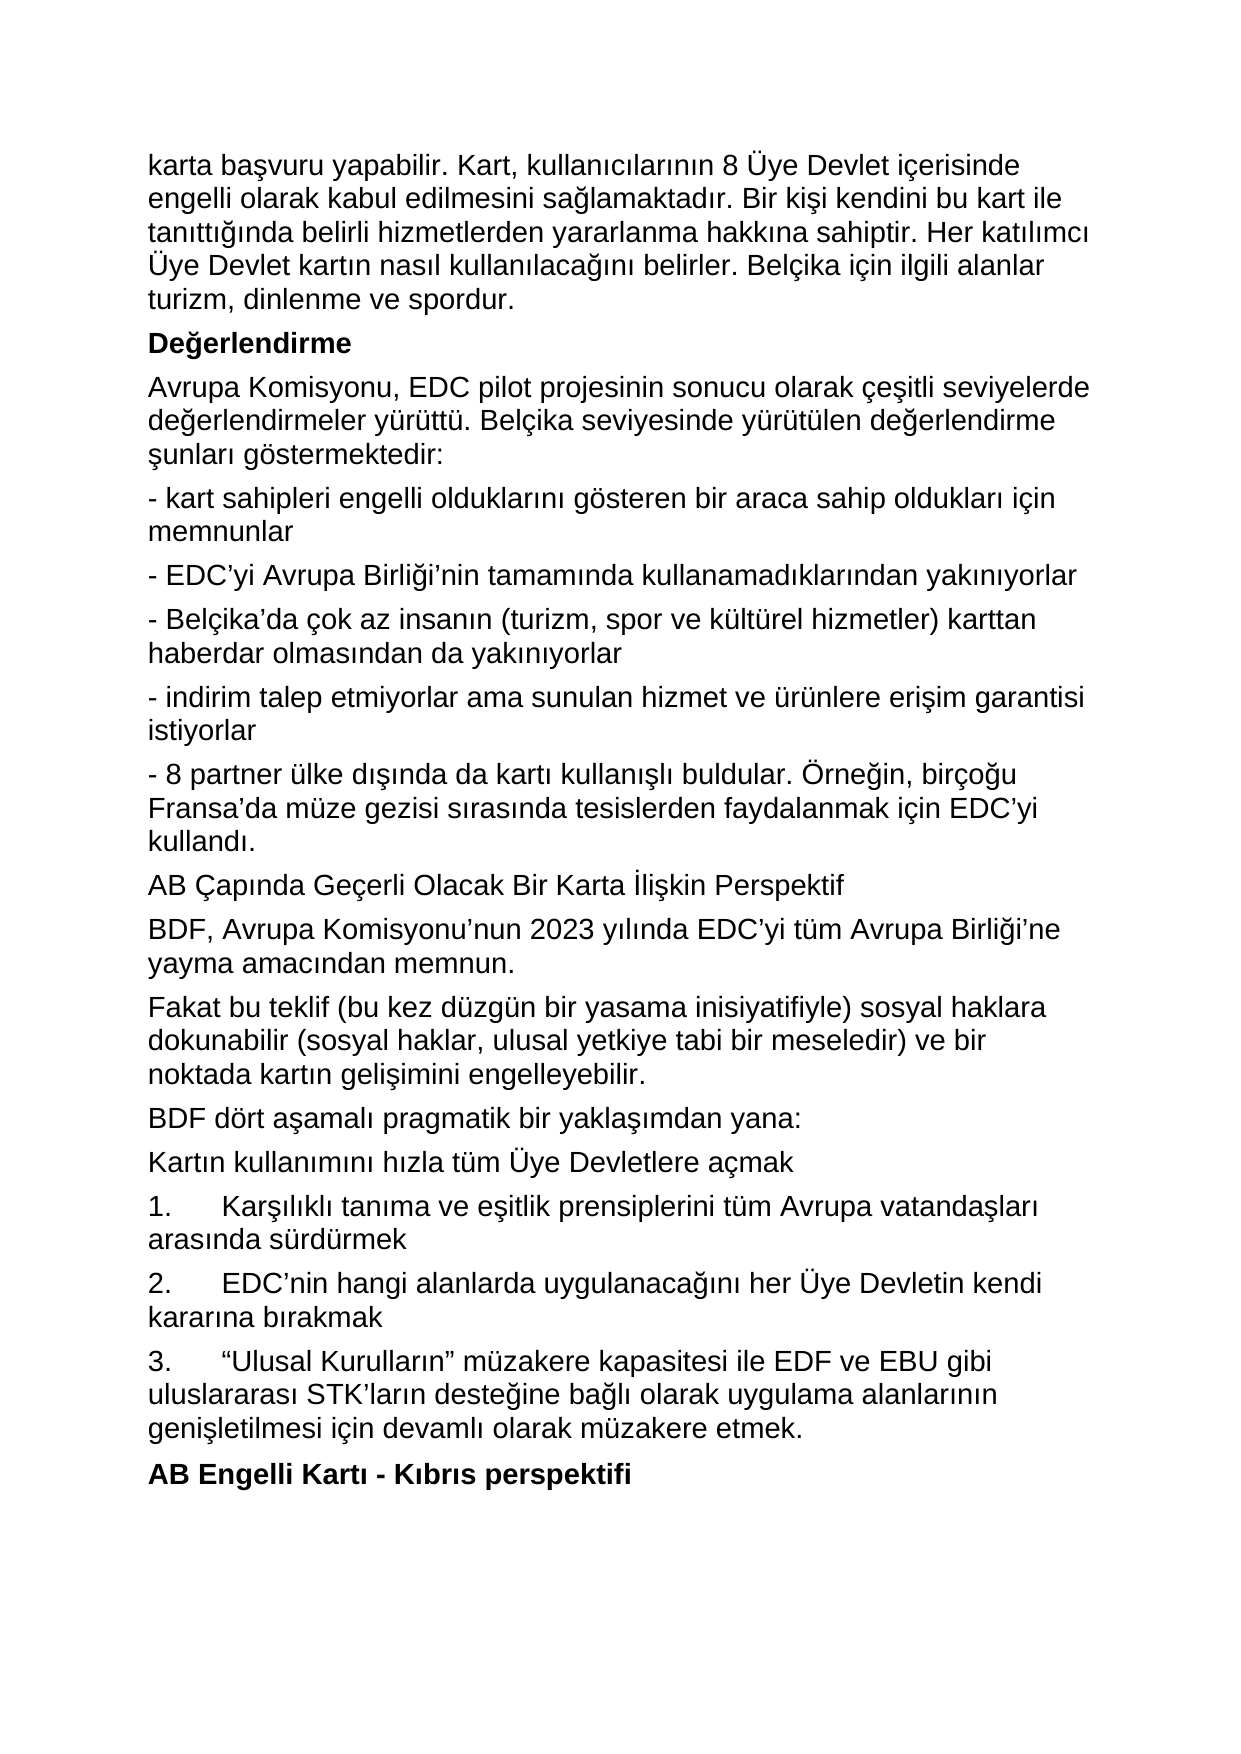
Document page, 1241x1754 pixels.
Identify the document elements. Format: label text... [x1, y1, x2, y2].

text Fakat bu teklif (bu kez düzgün bir yasama inisiyatifiyle) sosyal haklara dokunabilir (sosyal haklar, ulusal yetkiye tabi bir meseledir) ve bir noktada kartın gelişimini engelleyebilir. [148, 990, 1093, 1090]
text 3. “Ulusal Kurulların” müzakere kapasitesi ile EDF ve EBU gibi uluslararası STK’ların desteğine bağlı olarak uygulama alanlarının genişletilmesi için devamlı olarak müzakere etmek. [148, 1344, 1093, 1444]
subtitle AB Engelli Kartı - Kıbrıs perspektifi [148, 1457, 1093, 1490]
text BDF dört aşamalı pragmatik bir yaklaşımdan yana: [148, 1101, 1093, 1134]
text Kartın kullanımını hızla tüm Üye Devletlere açmak [148, 1145, 1093, 1178]
text - 8 partner ülke dışında da kartı kullanışlı buldular. Örneğin, birçoğu Fransa’da müze gezisi sırasında tesislerden faydalanmak için EDC’yi kullandı. [148, 757, 1093, 858]
text BDF, Avrupa Komisyonu’nun 2023 yılında EDC’yi tüm Avrupa Birliği’ne yayma amacından memnun. [148, 912, 1093, 979]
text - Belçika’da çok az insanın (turizm, spor ve kültürel hizmetler) karttan haberdar olmasından da yakınıyorlar [148, 602, 1093, 669]
text AB Çapında Geçerli Olacak Bir Karta İlişkin Perspektif [148, 868, 1093, 902]
text Değerlendirme [148, 326, 1093, 359]
text 1. Karşılıklı tanıma ve eşitlik prensiplerini tüm Avrupa vatandaşları arasında sürdürmek [148, 1189, 1093, 1256]
text - indirim talep etmiyorlar ama sunulan hizmet ve ürünlere erişim garantisi istiyorlar [148, 680, 1093, 747]
text - EDC’yi Avrupa Birliği’nin tamamında kullanamadıklarından yakınıyorlar [148, 558, 1093, 592]
text - kart sahipleri engelli olduklarını gösteren bir araca sahip oldukları için memnunlar [148, 481, 1093, 548]
text Avrupa Komisyonu, EDC pilot projesinin sonucu olarak çeşitli seviyelerde değerlendirmeler yürüttü. Belçika seviyesinde yürütülen değerlendirme şunları göstermektedir: [148, 370, 1093, 470]
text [148, 148, 1093, 315]
text 2. EDC’nin hangi alanlarda uygulanacağını her Üye Devletin kendi kararına bırakmak [148, 1266, 1093, 1333]
